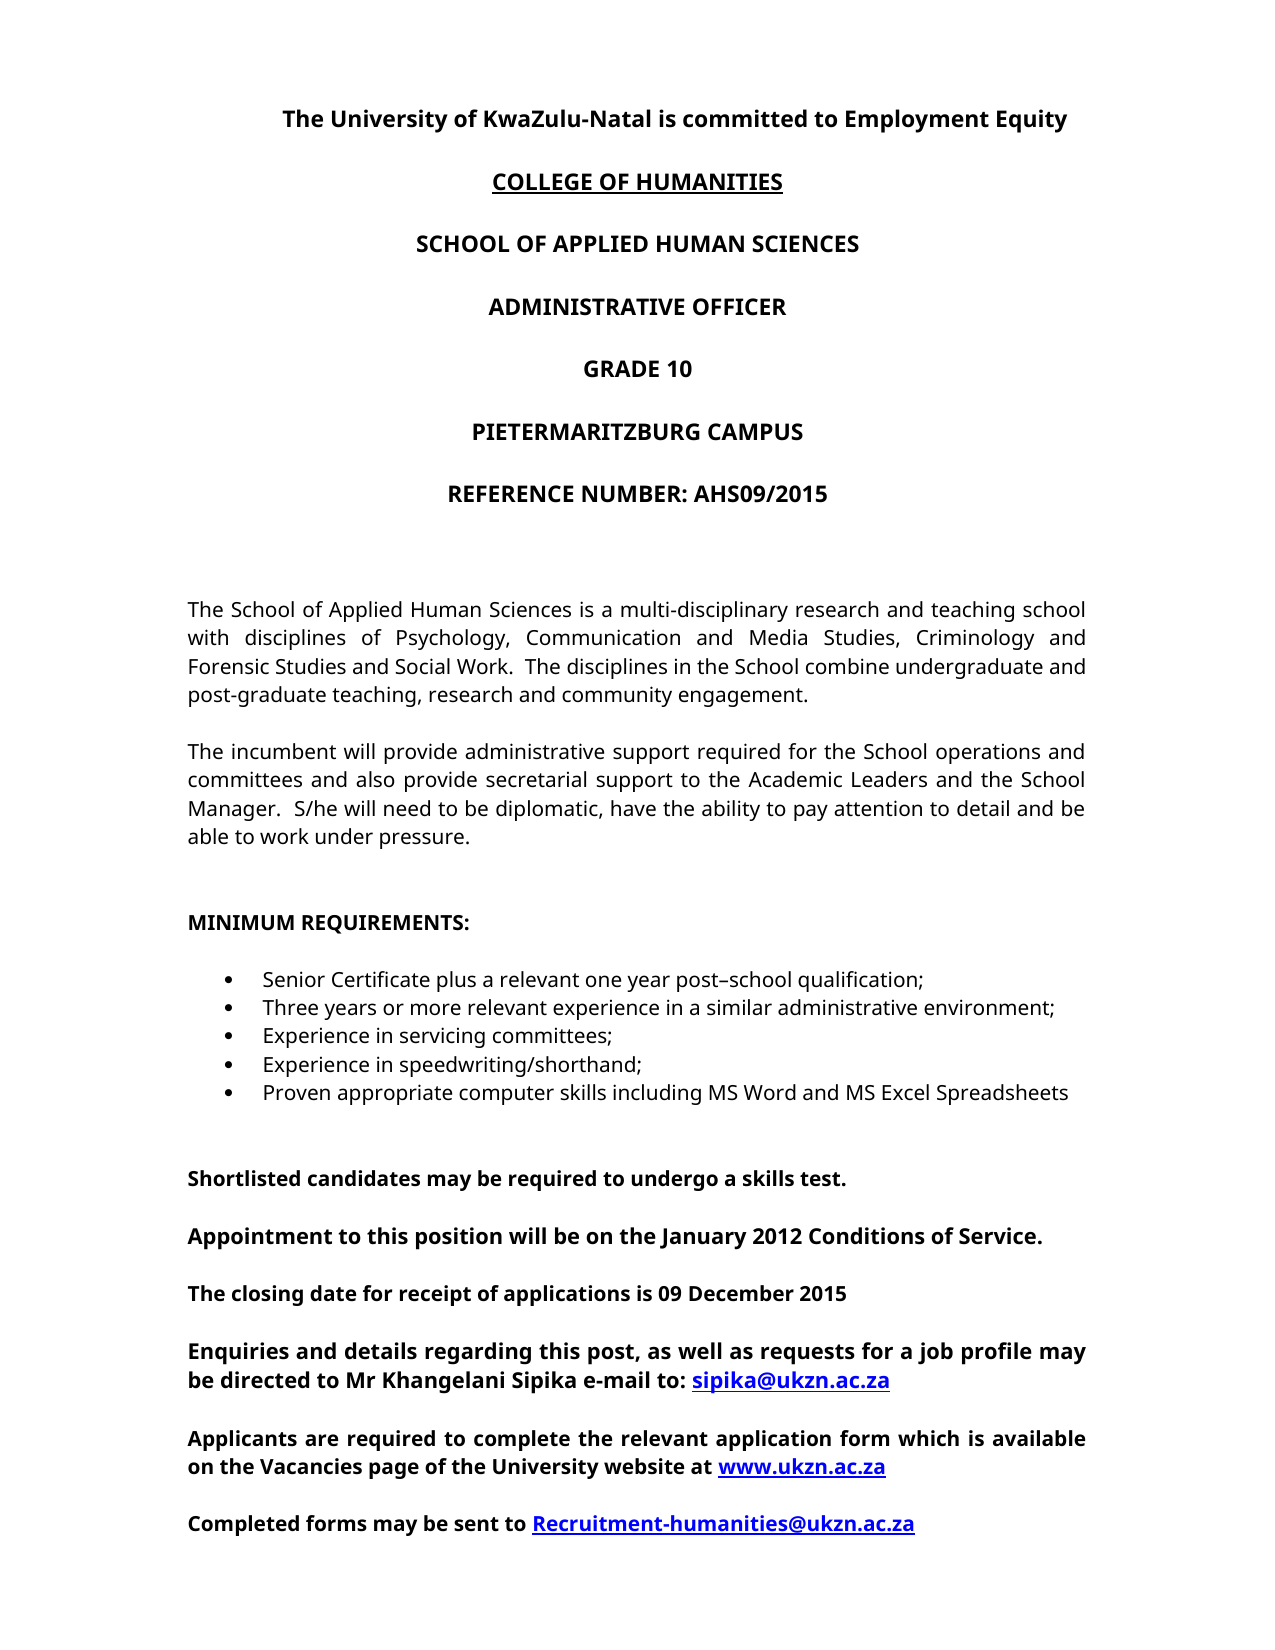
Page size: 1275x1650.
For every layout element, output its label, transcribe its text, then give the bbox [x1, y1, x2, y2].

text COLLEGE OF HUMANITIES [187, 166, 1087, 197]
text GRADE 10 [187, 353, 1087, 385]
text The School of Applied Human Sciences is a multi-disciplinary research and teaching school with disciplines of Psychology, Communication and Media Studies, Criminology and Forensic Studies and Social Work. The disciplines in the School combine undergraduate and post-graduate teaching, research and community engagement. [187, 595, 1087, 709]
text Enquiries and details regarding this post, as well as requests for a job profile may be directed to Mr Khangelani Sipika e-mail to: sipika@ukzn.ac.za [187, 1336, 1087, 1395]
text ADMINISTRATIVE OFFICER [187, 291, 1087, 322]
text REFERENCE NUMBER: AHS09/2015 [187, 478, 1087, 510]
list Proven appropriate computer skills including MS Word and MS Excel Spreadsheets [225, 1078, 1087, 1107]
list Experience in speedwriting/shorthand; [225, 1050, 1087, 1078]
text Appointment to this position will be on the January 2012 Conditions of Service. [187, 1221, 1087, 1250]
list Three years or more relevant experience in a similar administrative environment; [225, 993, 1087, 1022]
list Experience in servicing committees; [225, 1022, 1087, 1050]
text The University of KwaZulu-Natal is committed to Employment Equity [187, 103, 1087, 135]
list Senior Certificate plus a relevant one year post–school qualification; [225, 965, 1087, 993]
text Applicants are required to complete the relevant application form which is available on the Vacancies page of the University website at www.ukzn.ac.za [187, 1424, 1087, 1481]
text The closing date for receipt of applications is 09 December 2015 [187, 1279, 1087, 1307]
text Completed forms may be sent to Recruitment-humanities@ukzn.ac.za [187, 1509, 1087, 1537]
text The incumbent will provide administrative support required for the School operations and committees and also provide secretarial support to the Academic Leaders and the School Manager. S/he will need to be diplomatic, have the ability to pay attention to detail and be able to work under pressure. [187, 737, 1087, 851]
text Shortlisted candidates may be required to undergo a skills test. [187, 1164, 1087, 1192]
text MINIMUM REQUIREMENTS: [187, 908, 1087, 936]
text SCHOOL OF APPLIED HUMAN SCIENCES [187, 228, 1087, 260]
text PIETERMARITZBURG CAMPUS [187, 416, 1087, 447]
